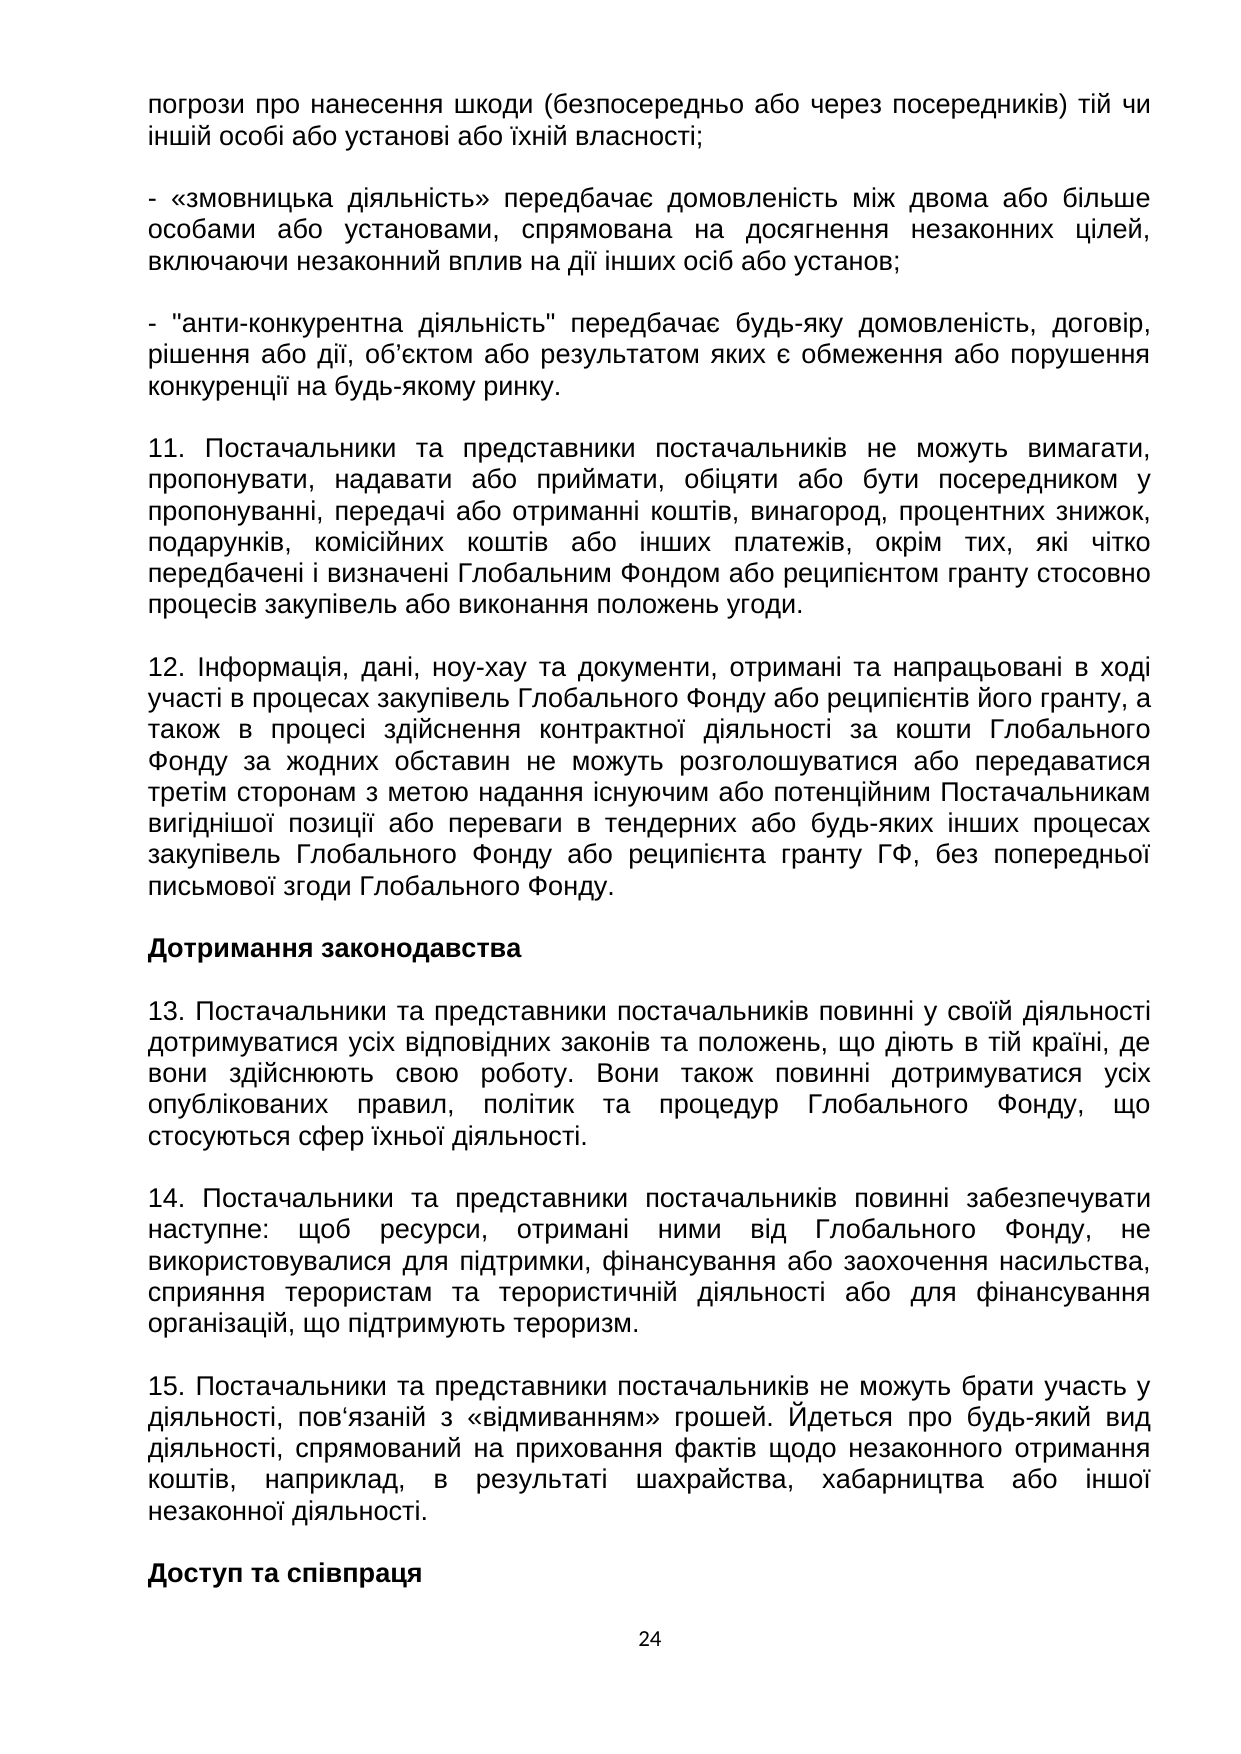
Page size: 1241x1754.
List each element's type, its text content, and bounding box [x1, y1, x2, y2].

text 12. Інформація, дані, ноу-хау та документи, отримані та напрацьовані в ході участі в процесах закупівель Глобального Фонду або реципієнтів його гранту, а також в процесі здійснення контрактної діяльності за кошти Глобального Фонду за жодних обставин не можуть розголошуватися або передаватися третім сторонам з метою надання існуючим або потенційним Постачальникам вигіднішої позиції або переваги в тендерних або будь-яких інших процесах закупівель Глобального Фонду або реципієнта гранту ГФ, без попередньої письмової згоди Глобального Фонду. [148, 651, 1152, 901]
text - "анти-конкурентна діяльність" передбачає будь-яку домовленість, договір, рішення або дії, об’єктом або результатом яких є обмеження або порушення конкуренції на будь-якому ринку. [148, 307, 1152, 401]
text 15. Постачальники та представники постачальників не можуть брати участь у діяльності, пов‘язаній з «відмиванням» грошей. Йдеться про будь-який вид діяльності, спрямований на приховання фактів щодо незаконного отримання коштів, наприклад, в результаті шахрайства, хабарництва або іншої незаконної діяльності. [148, 1370, 1152, 1526]
text Доступ та співпраця [148, 1557, 1152, 1588]
text Дотримання законодавства [148, 932, 1152, 963]
text - «змовницька діяльність» передбачає домовленість між двома або більше особами або установами, спрямована на досягнення незаконних цілей, включаючи незаконний вплив на дії інших осіб або установ; [148, 182, 1152, 276]
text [148, 88, 1152, 151]
text 13. Постачальники та представники постачальників повинні у своїй діяльності дотримуватися усіх відповідних законів та положень, що діють в тій країні, де вони здійснюють свою роботу. Вони також повинні дотримуватися усіх опублікованих правил, політик та процедур Глобального Фонду, що стосуються сфер їхньої діяльності. [148, 995, 1152, 1151]
text 11. Постачальники та представники постачальників не можуть вимагати, пропонувати, надавати або приймати, обіцяти або бути посередником у пропонуванні, передачі або отриманні коштів, винагород, процентних знижок, подарунків, комісійних коштів або інших платежів, окрім тих, які чітко передбачені і визначені Глобальним Фондом або реципієнтом гранту стосовно процесів закупівель або виконання положень угоди. [148, 432, 1152, 620]
text 14. Постачальники та представники постачальників повинні забезпечувати наступне: щоб ресурси, отримані ними від Глобального Фонду, не використовувалися для підтримки, фінансування або заохочення насильства, сприяння терористам та терористичній діяльності або для фінансування організацій, що підтримують тероризм. [148, 1182, 1152, 1338]
